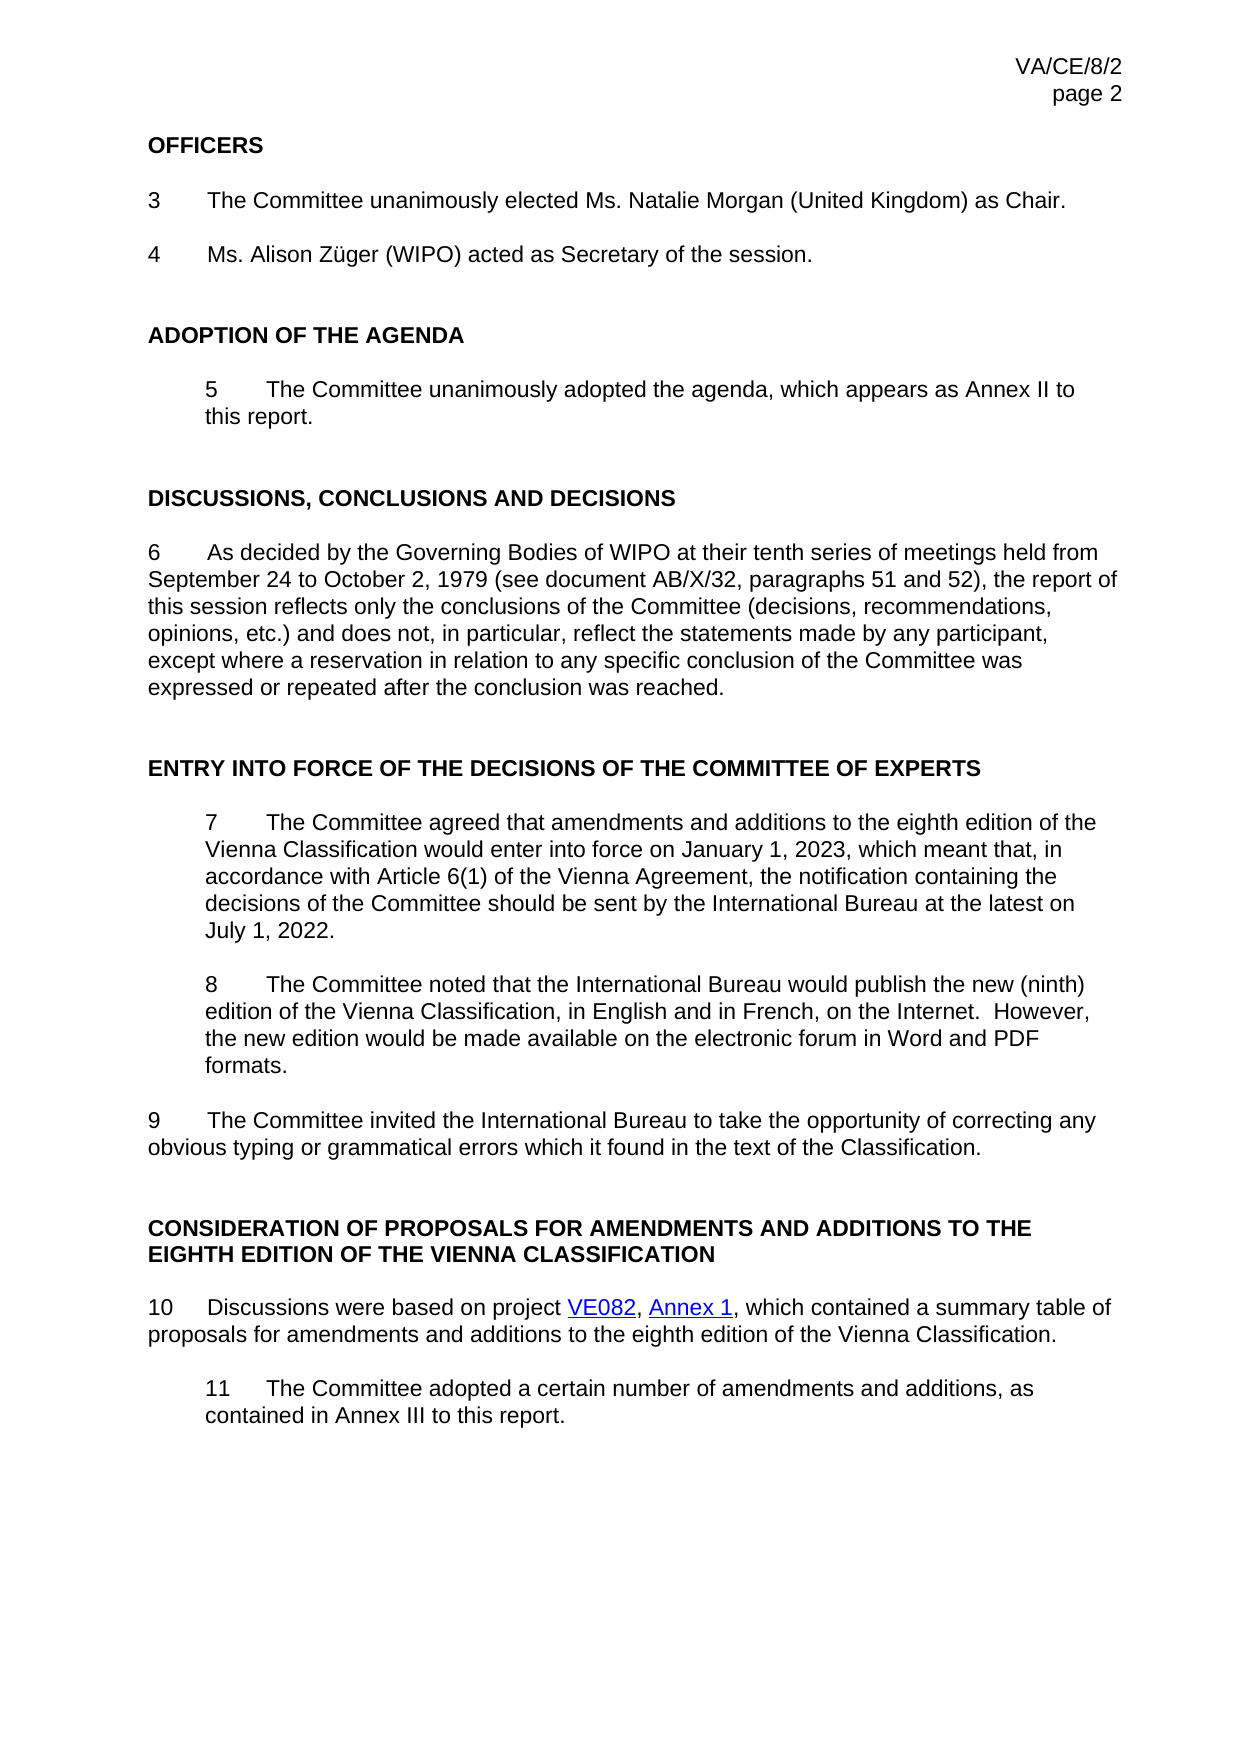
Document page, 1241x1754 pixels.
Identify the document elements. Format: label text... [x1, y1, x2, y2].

text The Committee adopted a certain number of amendments and additions, as contained in Annex III to this report. [205, 1375, 1122, 1429]
text ENTRY INTO FORCE OF THE DECISIONS OF THE COMMITTEE OF EXPERTS [148, 755, 1122, 782]
text The Committee invited the International Bureau to take the opportunity of correcting any obvious typing or grammatical errors which it found in the text of the Classification. [148, 1106, 1122, 1161]
text As decided by the Governing Bodies of WIPO at their tenth series of meetings held from September 24 to October 2, 1979 (see document AB/X/32, paragraphs 51 and 52), the report of this session reflects only the conclusions of the Committee (decisions, recommendations, opinions, etc.) and does not, in particular, reflect the statements made by any participant, except where a reservation in relation to any specific conclusion of the Committee was expressed or repeated after the conclusion was reached. [148, 538, 1122, 701]
text The Committee noted that the International Bureau would publish the new (ninth) edition of the Vienna Classification, in English and in French, on the Internet. However, the new edition would be made available on the electronic forum in Word and PDF formats. [205, 971, 1122, 1079]
text The Committee unanimously adopted the agenda, which appears as Annex II to this report. [205, 376, 1122, 430]
text CONSIDERATION OF PROPOSALS FOR AMENDMENTS AND ADDITIONS TO THE EIGHTH EDITION OF THE VIENNA CLASSIFICATION [148, 1215, 1122, 1267]
text ADOPTION OF THE AGENDA [148, 322, 1122, 349]
text The Committee agreed that amendments and additions to the eighth edition of the Vienna Classification would enter into force on January 1, 2023, which meant that, in accordance with Article 6(1) of the Vienna Agreement, the notification containing the decisions of the Committee should be sent by the International Bureau at the latest on July 1, 2022. [205, 808, 1122, 944]
text OFFICERS [148, 132, 1122, 159]
text The Committee unanimously elected Ms. Natalie Morgan (United Kingdom) as Chair. [148, 186, 1122, 213]
text Discussions were based on project VE082, Annex 1, which contained a summary table of proposals for amendments and additions to the eighth edition of the Vienna Classification. [148, 1294, 1122, 1348]
text DISCUSSIONS, CONCLUSIONS AND DECISIONS [148, 484, 1122, 511]
text Ms. Alison Züger (WIPO) acted as Secretary of the session. [148, 241, 1122, 268]
